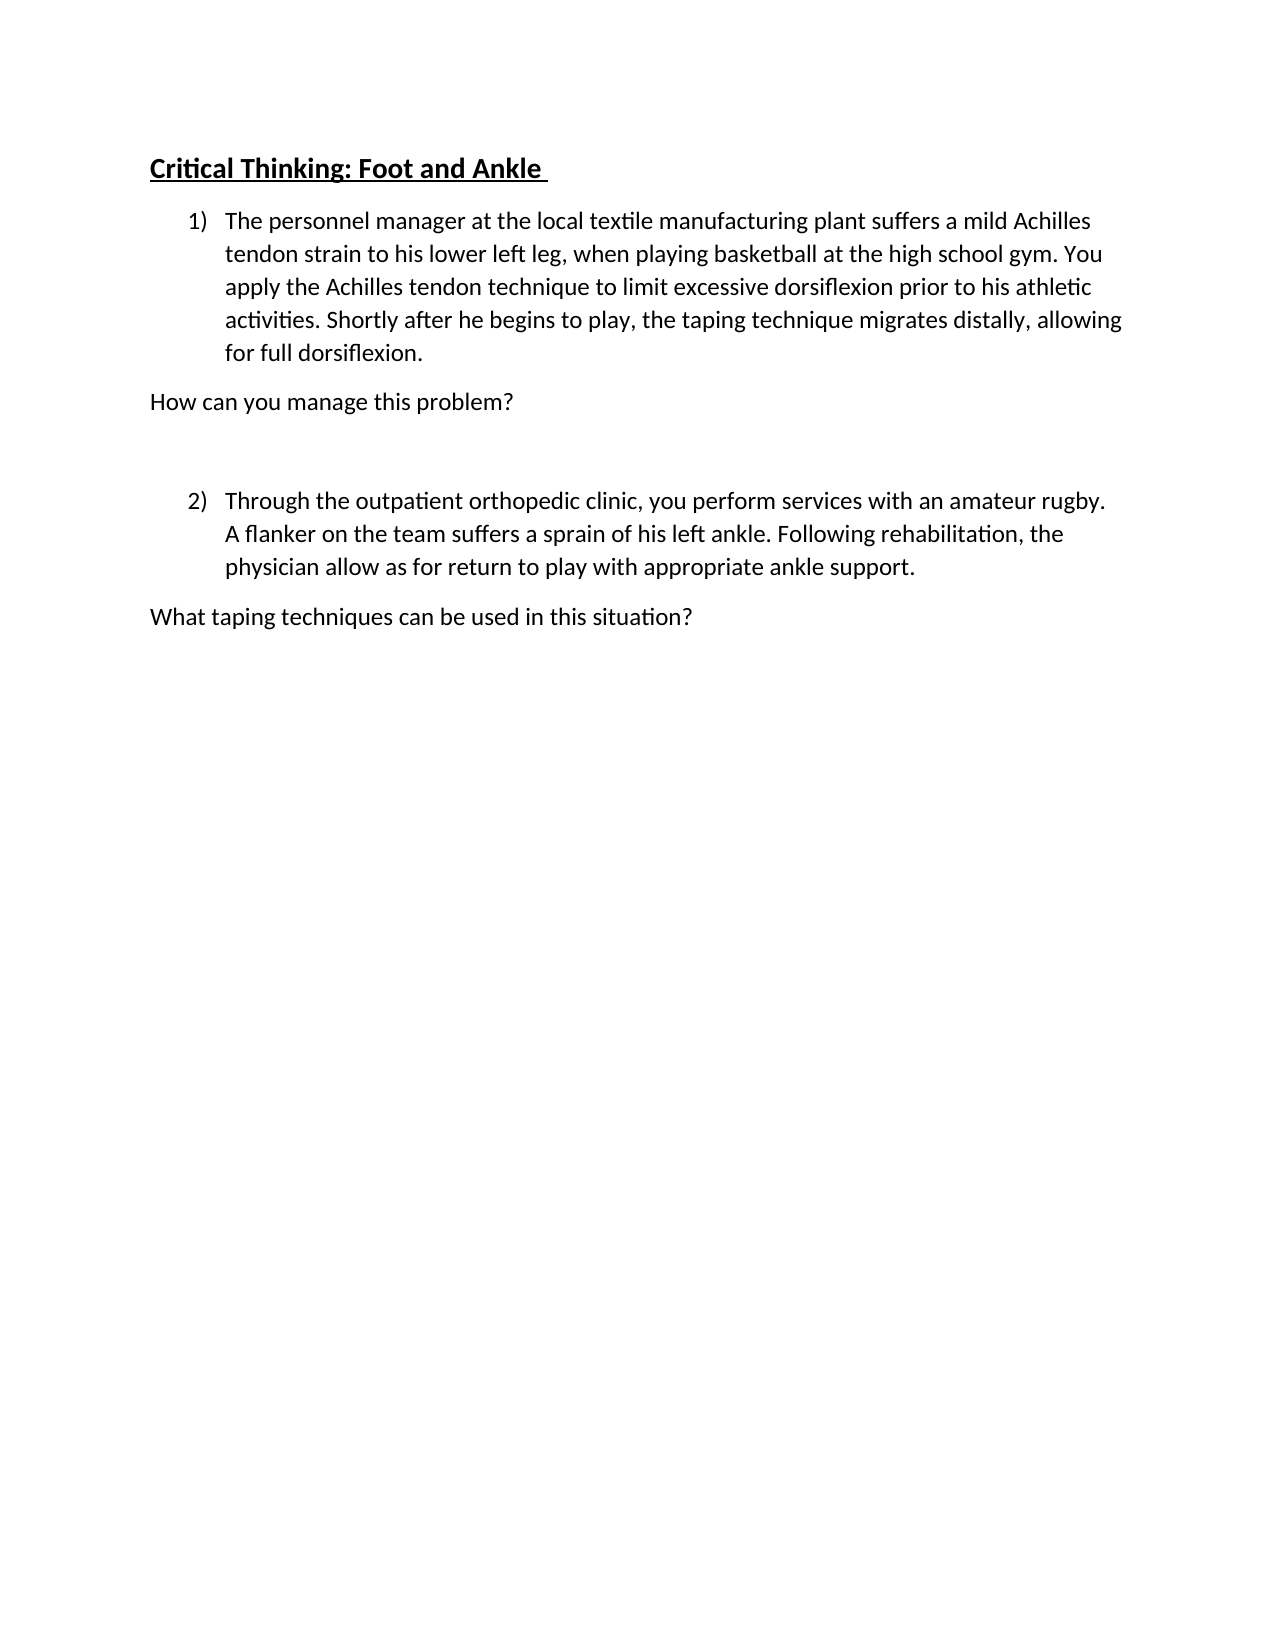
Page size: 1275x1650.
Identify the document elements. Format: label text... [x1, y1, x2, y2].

text How can you manage this problem? [150, 386, 1125, 417]
list The personnel manager at the local textile manufacturing plant suffers a mild Achilles tendon strain to his lower left leg, when playing basketball at the high school gym. You apply the Achilles tendon technique to limit excessive dorsiflexion prior to his athletic activities. Shortly after he begins to play, the taping technique migrates distally, allowing for full dorsiflexion. [187, 205, 1125, 367]
list Through the outpatient orthopedic clinic, you perform services with an amateur rugby. A flanker on the team suffers a sprain of his left ankle. Following rehabilitation, the physician allow as for return to play with appropriate ankle support. [187, 486, 1125, 582]
text What taping techniques can be used in this situation? [150, 601, 1125, 631]
text Critical Thinking: Foot and Ankle [150, 150, 1125, 186]
